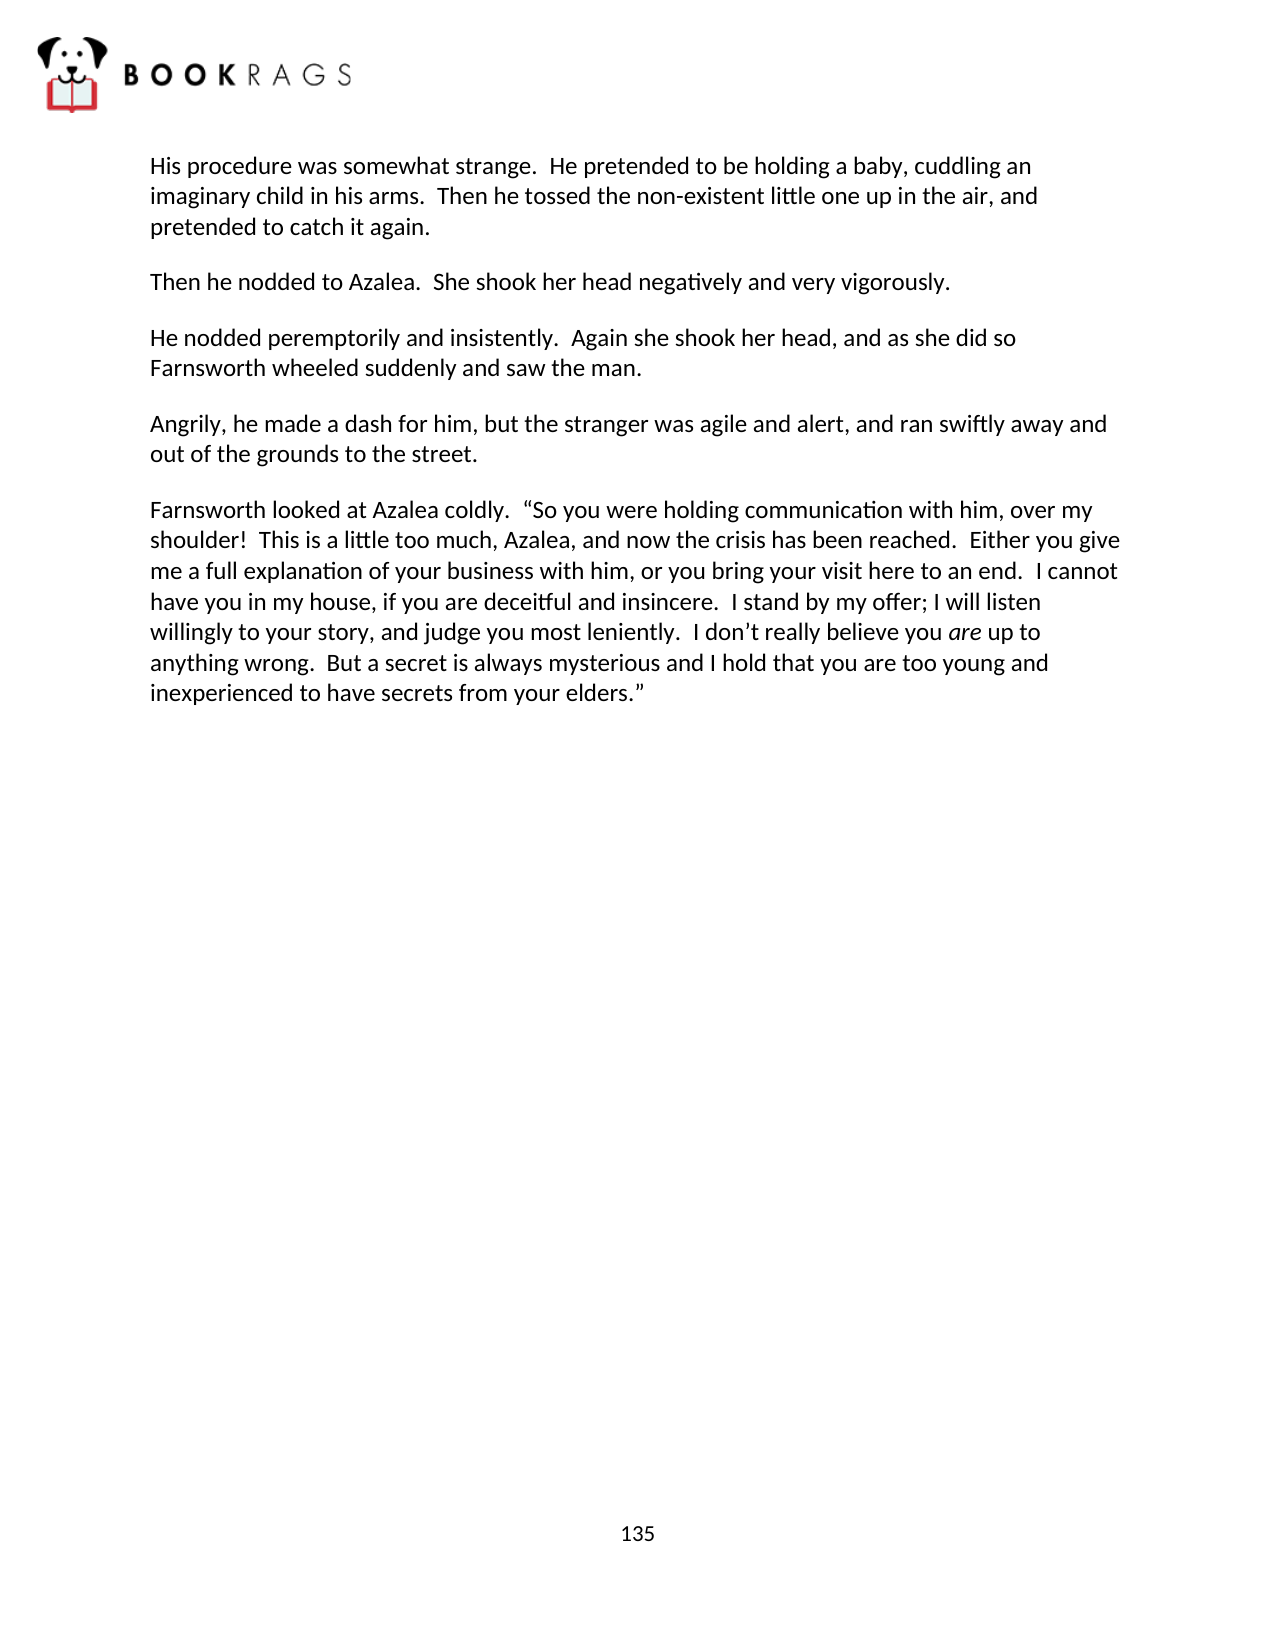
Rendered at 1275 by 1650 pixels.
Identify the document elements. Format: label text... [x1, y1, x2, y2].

text Farnsworth looked at Azalea coldly. “So you were holding communication with him, over my shoulder! This is a little too much, Azalea, and now the crisis has been reached. Either you give me a full explanation of your business with him, or you bring your visit here to an end. I cannot have you in my house, if you are deceitful and insincere. I stand by my offer; I will listen willingly to your story, and judge you most leniently. I don’t really believe you are up to anything wrong. But a secret is always mysterious and I hold that you are too young and inexperienced to have secrets from your elders.” [150, 494, 1125, 708]
text He nodded peremptorily and insistently. Again she shook her head, and as she did so Farnsworth wheeled suddenly and saw the man. [150, 322, 1125, 383]
text His procedure was somewhat strange. He pretended to be holding a baby, cuddling an imaginary child in his arms. Then he tossed the non-existent little one up in the air, and pretended to catch it again. [150, 150, 1125, 242]
picture [37, 37, 351, 113]
text Then he nodded to Azalea. She shook her head negatively and very vigorously. [150, 267, 1125, 297]
text Angrily, he made a dash for him, but the stranger was agile and alert, and ran swiftly away and out of the grounds to the street. [150, 408, 1125, 469]
